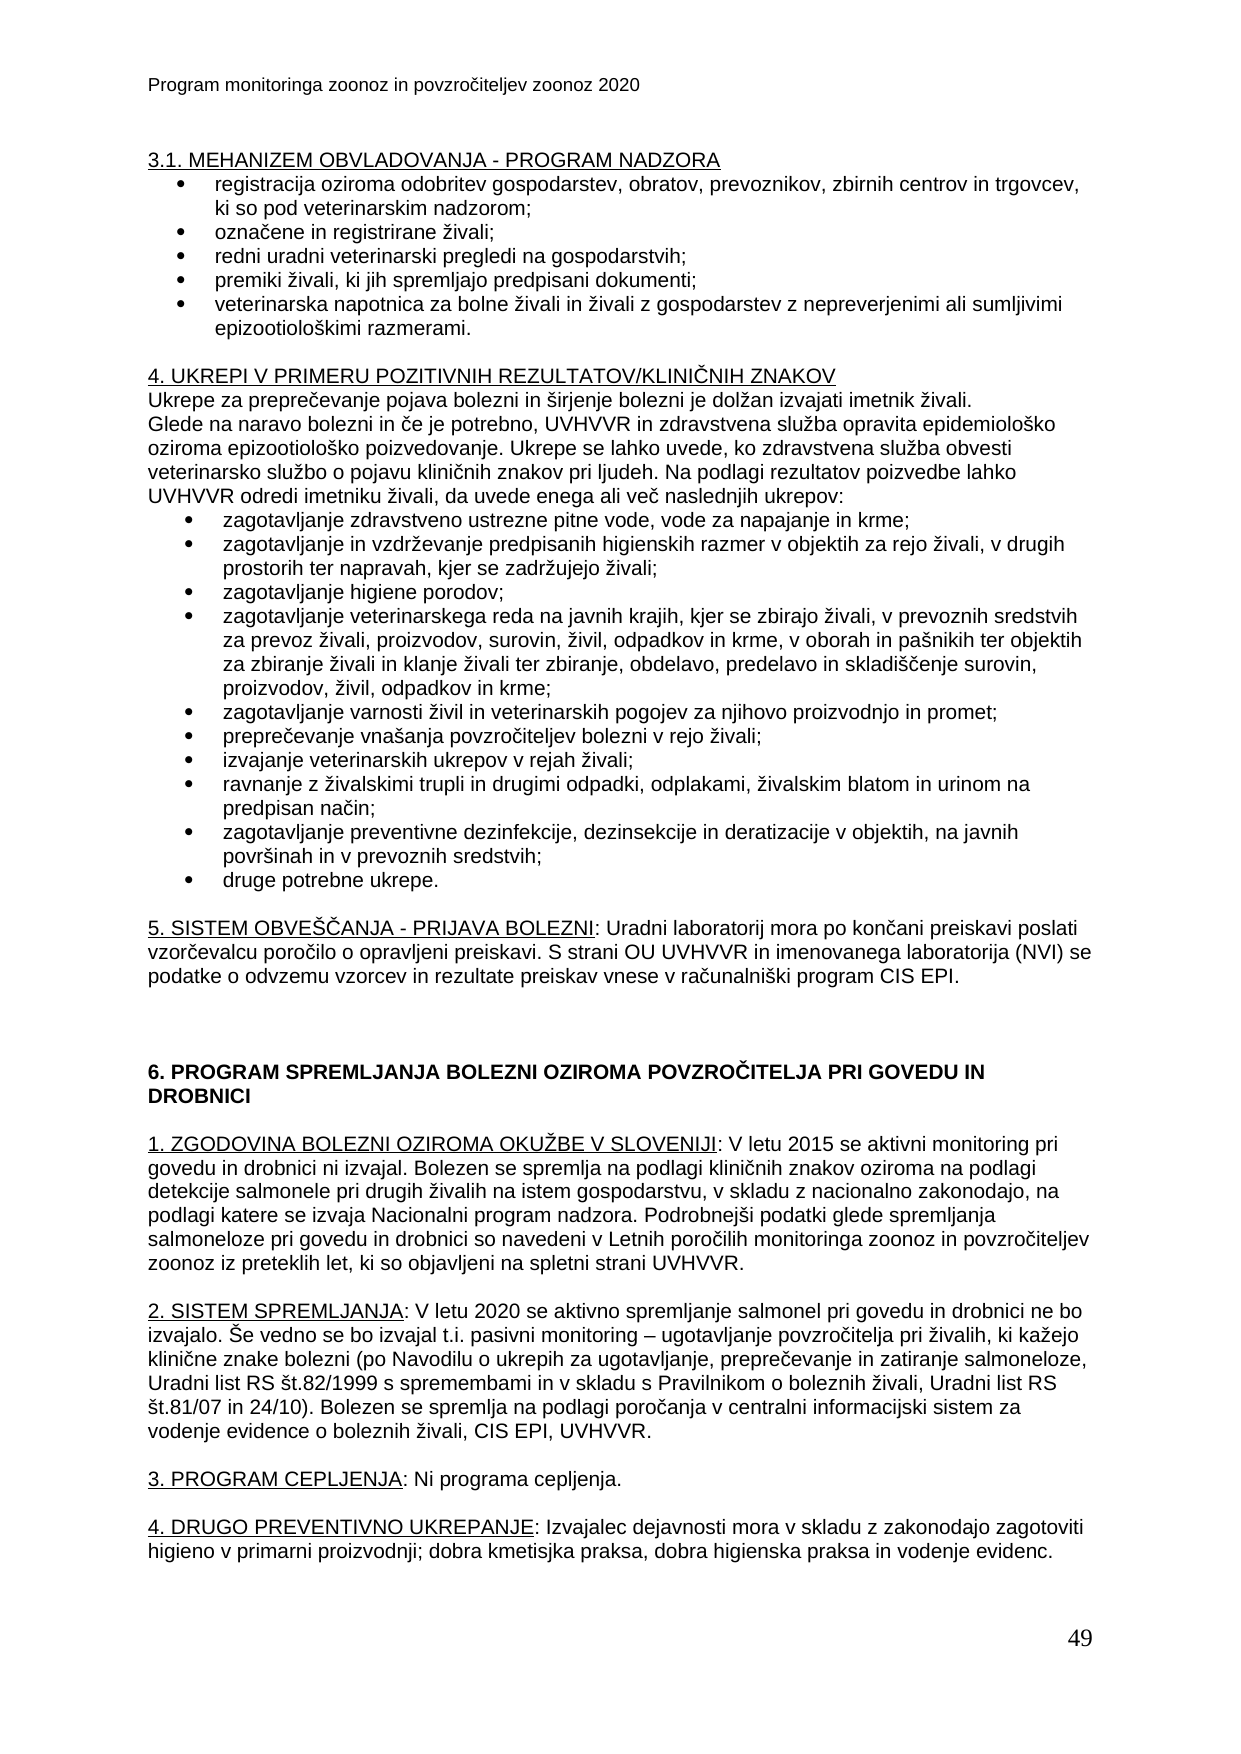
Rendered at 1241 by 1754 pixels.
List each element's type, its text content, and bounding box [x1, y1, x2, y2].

text 4. DRUGO PREVENTIVNO UKREPANJE: Izvajalec dejavnosti mora v skladu z zakonodajo zagotoviti higieno v primarni proizvodnji; dobra kmetisjka praksa, dobra higienska praksa in vodenje evidenc. [148, 1515, 1093, 1563]
list zagotavljanje in vzdrževanje predpisanih higienskih razmer v objektih za rejo živali, v drugih prostorih ter napravah, kjer se zadržujejo živali; [185, 532, 1093, 579]
text Ukrepe za preprečevanje pojava bolezni in širjenje bolezni je dolžan izvajati imetnik živali. [148, 388, 1093, 412]
list zagotavljanje preventivne dezinfekcije, dezinsekcije in deratizacije v objektih, na javnih površinah in v prevoznih sredstvih; [185, 820, 1093, 868]
text 3.1. MEHANIZEM OBVLADOVANJA - PROGRAM NADZORA [148, 148, 1093, 172]
text 5. SISTEM OBVEŠČANJA - PRIJAVA BOLEZNI: Uradni laboratorij mora po končani preiskavi poslati vzorčevalcu poročilo o opravljeni preiskavi. S strani OU UVHVVR in imenovanega laboratorija (NVI) se podatke o odvzemu vzorcev in rezultate preiskav vnese v računalniški program CIS EPI. [148, 916, 1093, 988]
list označene in registrirane živali; [177, 219, 1093, 244]
list zagotavljanje higiene porodov; [185, 579, 1093, 604]
text 1. ZGODOVINA BOLEZNI OZIROMA OKUŽBE V SLOVENIJI: V letu 2015 se aktivni monitoring pri govedu in drobnici ni izvajal. Bolezen se spremlja na podlagi kliničnih znakov oziroma na podlagi detekcije salmonele pri drugih živalih na istem gospodarstvu, v skladu z nacionalno zakonodajo, na podlagi katere se izvaja Nacionalni program nadzora. Podrobnejši podatki glede spremljanja salmoneloze pri govedu in drobnici so navedeni v Letnih poročilih monitoringa zoonoz in povzročiteljev zoonoz iz preteklih let, ki so objavljeni na spletni strani UVHVVR. [148, 1131, 1093, 1275]
list druge potrebne ukrepe. [185, 868, 1093, 892]
text 4. UKREPI V PRIMERU POZITIVNIH REZULTATOV/KLINIČNIH ZNAKOV [148, 364, 1093, 388]
text 6. PROGRAM SPREMLJANJA BOLEZNI OZIROMA POVZROČITELJA PRI GOVEDU IN DROBNICI [148, 1059, 1093, 1107]
text 2. SISTEM SPREMLJANJA: V letu 2020 se aktivno spremljanje salmonel pri govedu in drobnici ne bo izvajalo. Še vedno se bo izvajal t.i. pasivni monitoring – ugotavljanje povzročitelja pri živalih, ki kažejo klinične znake bolezni (po Navodilu o ukrepih za ugotavljanje, preprečevanje in zatiranje salmoneloze, Uradni list RS št.82/1999 s spremembami in v skladu s Pravilnikom o boleznih živali, Uradni list RS št.81/07 in 24/10). Bolezen se spremlja na podlagi poročanja v centralni informacijski sistem za vodenje evidence o boleznih živali, CIS EPI, UVHVVR. [148, 1299, 1093, 1443]
list preprečevanje vnašanja povzročiteljev bolezni v rejo živali; [185, 724, 1093, 748]
list zagotavljanje veterinarskega reda na javnih krajih, kjer se zbirajo živali, v prevoznih sredstvih za prevoz živali, proizvodov, surovin, živil, odpadkov in krme, v oborah in pašnikih ter objektih za zbiranje živali in klanje živali ter zbiranje, obdelavo, predelavo in skladiščenje surovin, proizvodov, živil, odpadkov in krme; [185, 604, 1093, 699]
text Glede na naravo bolezni in če je potrebno, UVHVVR in zdravstvena služba opravita epidemiološko oziroma epizootiološko poizvedovanje. Ukrepe se lahko uvede, ko zdravstvena služba obvesti veterinarsko službo o pojavu kliničnih znakov pri ljudeh. Na podlagi rezultatov poizvedbe lahko UVHVVR odredi imetniku živali, da uvede enega ali več naslednjih ukrepov: [148, 412, 1093, 507]
list registracija oziroma odobritev gospodarstev, obratov, prevoznikov, zbirnih centrov in trgovcev, ki so pod veterinarskim nadzorom; [177, 172, 1093, 219]
list zagotavljanje varnosti živil in veterinarskih pogojev za njihovo proizvodnjo in promet; [185, 699, 1093, 724]
list izvajanje veterinarskih ukrepov v rejah živali; [185, 748, 1093, 772]
list zagotavljanje zdravstveno ustrezne pitne vode, vode za napajanje in krme; [185, 507, 1093, 532]
list redni uradni veterinarski pregledi na gospodarstvih; [177, 244, 1093, 268]
list veterinarska napotnica za bolne živali in živali z gospodarstev z nepreverjenimi ali sumljivimi epizootiološkimi razmerami. [177, 292, 1093, 340]
list premiki živali, ki jih spremljajo predpisani dokumenti; [177, 268, 1093, 292]
text 3. PROGRAM CEPLJENJA: Ni programa cepljenja. [148, 1467, 1093, 1491]
list ravnanje z živalskimi trupli in drugimi odpadki, odplakami, živalskim blatom in urinom na predpisan način; [185, 772, 1093, 820]
